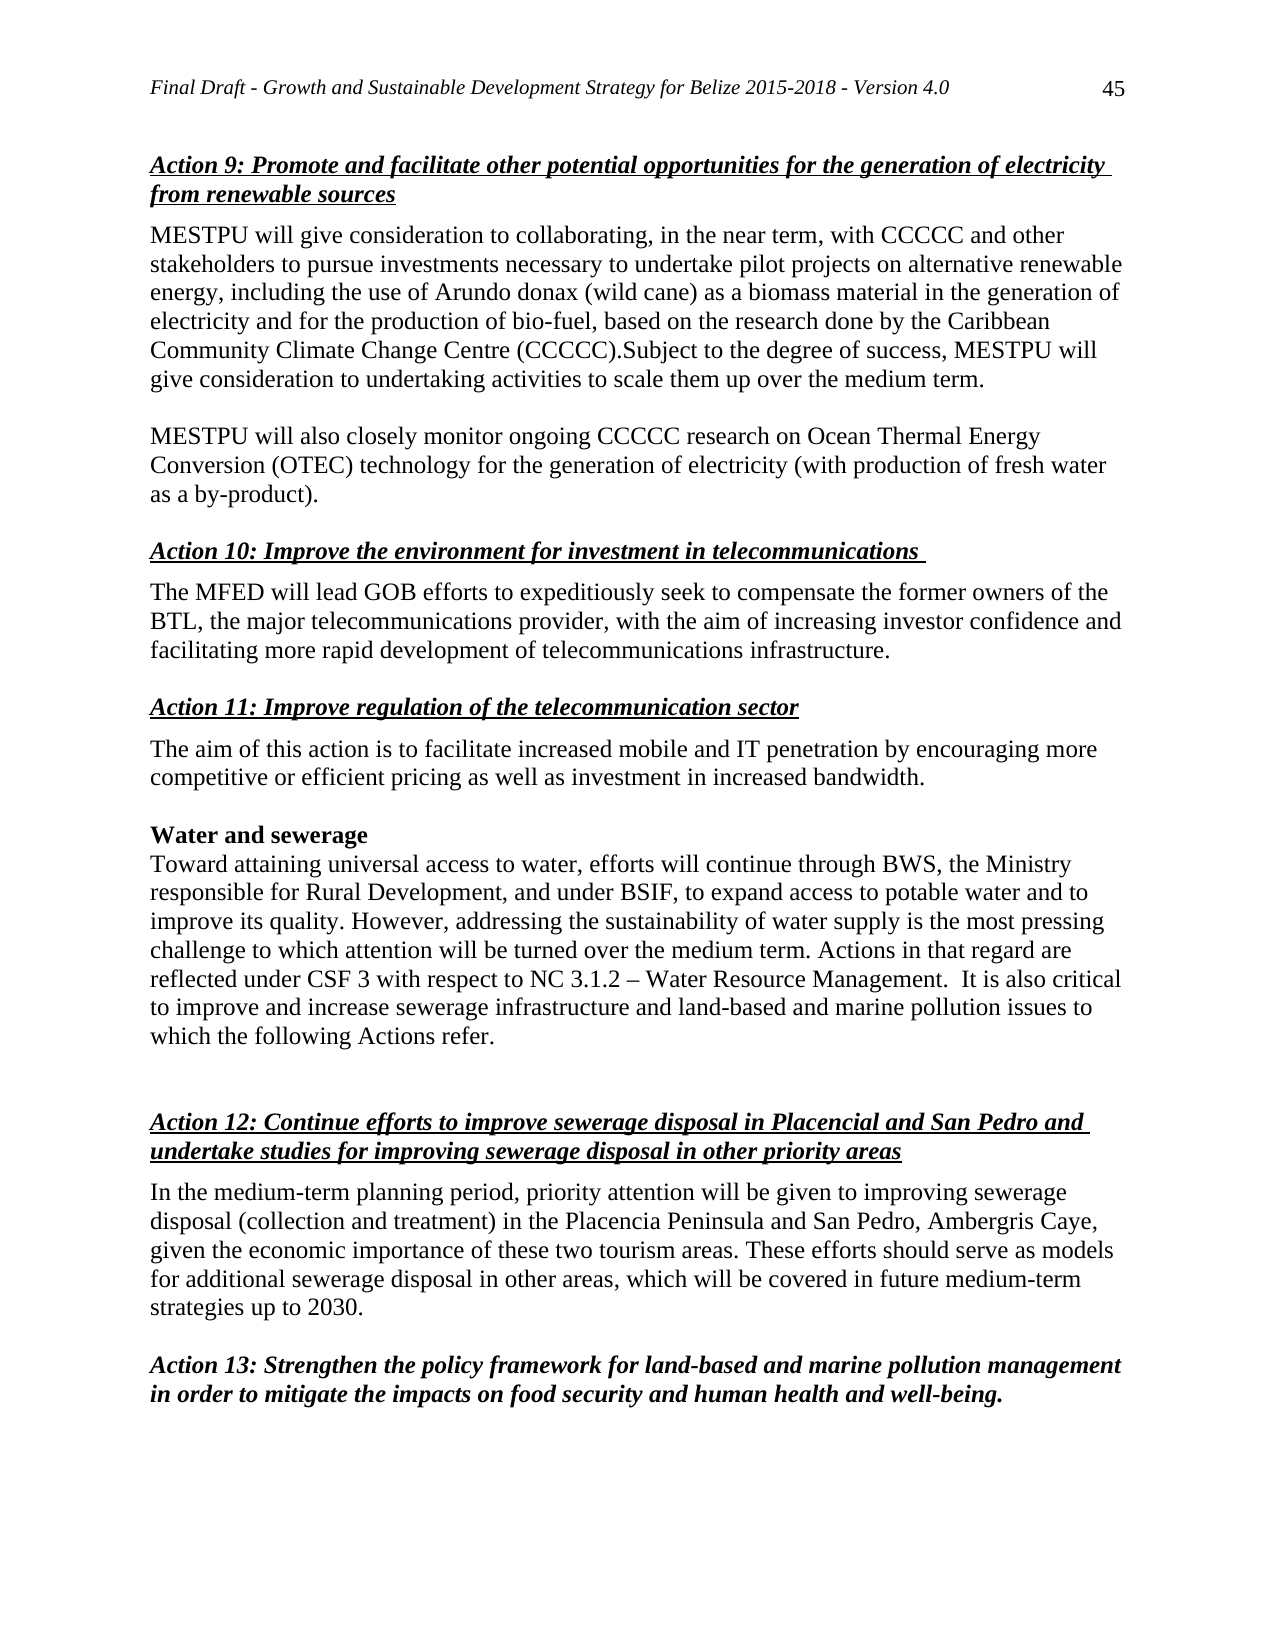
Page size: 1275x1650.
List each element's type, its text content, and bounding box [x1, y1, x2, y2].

text Toward attaining universal access to water, efforts will continue through BWS, the Ministry responsible for Rural Development, and under BSIF, to expand access to potable water and to improve its quality. However, addressing the sustainability of water supply is the most pressing challenge to which attention will be turned over the medium term. Actions in that regard are reflected under CSF 3 with respect to NC 3.1.2 – Water Resource Management. It is also critical to improve and increase sewerage infrastructure and land-based and marine pollution issues to which the following Actions refer. [150, 849, 1125, 1050]
text The aim of this action is to facilitate increased mobile and IT penetration by encouraging more competitive or efficient pricing as well as investment in increased bandwidth. [150, 734, 1125, 791]
subtitle Action 9: Promote and facilitate other potential opportunities for the generation of electricity from renewable sources [150, 150, 1125, 207]
text MESTPU will give consideration to collaborating, in the near term, with CCCCC and other stakeholders to pursue investments necessary to undertake pilot projects on alternative renewable energy, including the use of Arundo donax (wild cane) as a biomass material in the generation of electricity and for the production of bio-fuel, based on the research done by the Caribbean Community Climate Change Centre (CCCCC).Subject to the degree of success, MESTPU will give consideration to undertaking activities to scale them up over the medium term. [150, 220, 1125, 392]
text Water and sewerage [150, 820, 1125, 849]
text In the medium-term planning period, priority attention will be given to improving sewerage disposal (collection and treatment) in the Placencia Peninsula and San Pedro, Ambergris Caye, given the economic importance of these two tourism areas. These efforts should serve as models for additional sewerage disposal in other areas, which will be covered in future medium-term strategies up to 2030. [150, 1177, 1125, 1321]
subtitle Action 12: Continue efforts to improve sewerage disposal in Placencial and San Pedro and undertake studies for improving sewerage disposal in other priority areas [150, 1107, 1125, 1165]
subtitle Action 10: Improve the environment for investment in telecommunications [150, 536, 1125, 565]
text Action 13: Strengthen the policy framework for land-based and marine pollution management in order to mitigate the impacts on food security and human health and well-being. [150, 1350, 1125, 1407]
subtitle Action 11: Improve regulation of the telecommunication sector [150, 692, 1125, 721]
text The MFED will lead GOB efforts to expeditiously seek to compensate the former owners of the BTL, the major telecommunications provider, with the aim of increasing investor confidence and facilitating more rapid development of telecommunications infrastructure. [150, 577, 1125, 664]
text MESTPU will also closely monitor ongoing CCCCC research on Ocean Thermal Energy Conversion (OTEC) technology for the generation of electricity (with production of fresh water as a by-product). [150, 421, 1125, 507]
